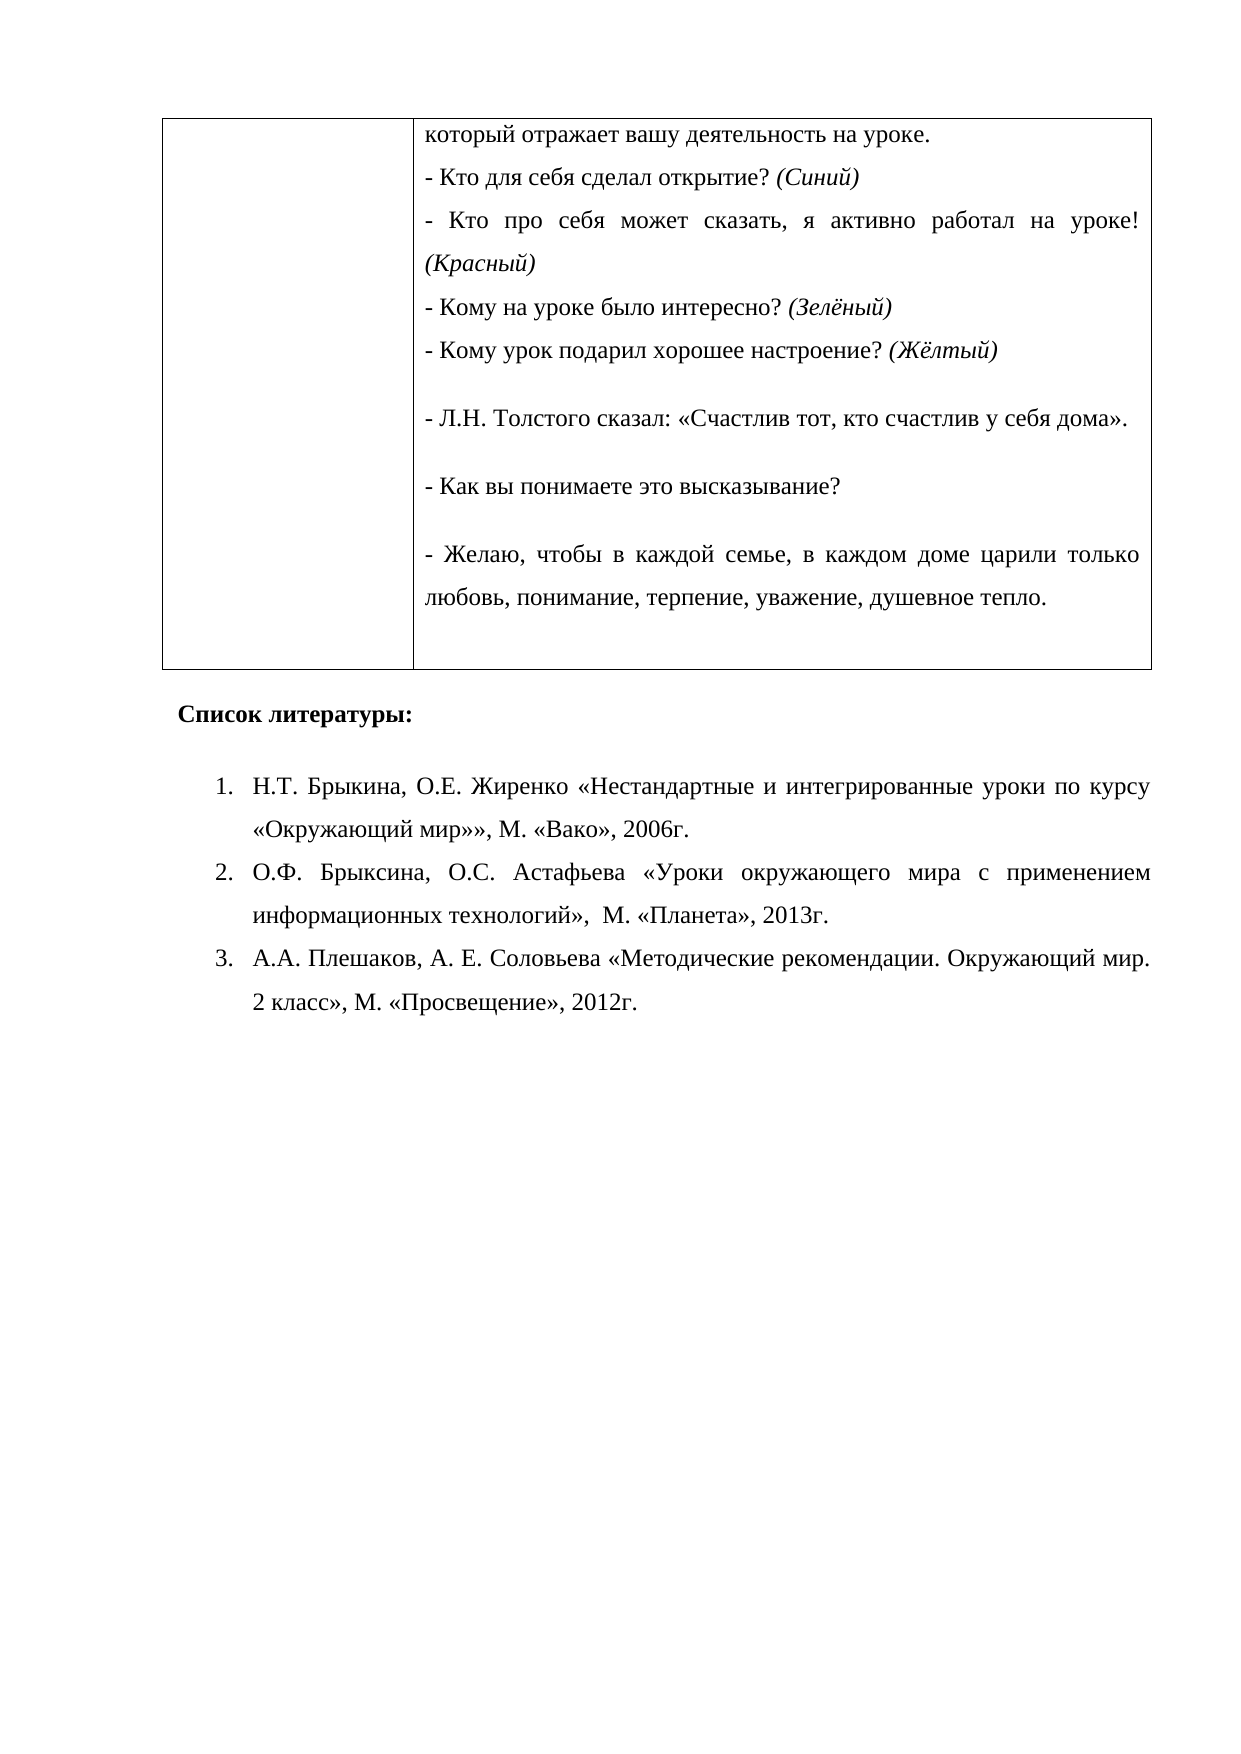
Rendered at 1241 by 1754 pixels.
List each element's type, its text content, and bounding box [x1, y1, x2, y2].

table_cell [163, 119, 413, 668]
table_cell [414, 119, 1151, 668]
list О.Ф. Брыксина, О.С. Астафьева «Уроки окружающего мира с применением информационных технологий», М. «Планета», 2013г. [215, 857, 1152, 929]
text Список литературы: [177, 699, 1152, 727]
list А.А. Плешаков, А. Е. Соловьева «Методические рекомендации. Окружающий мир. 2 класс», М. «Просвещение», 2012г. [215, 943, 1152, 1015]
list Н.Т. Брыкина, О.Е. Жиренко «Нестандартные и интегрированные уроки по курсу «Окружающий мир»», М. «Вако», 2006г. [215, 771, 1152, 843]
